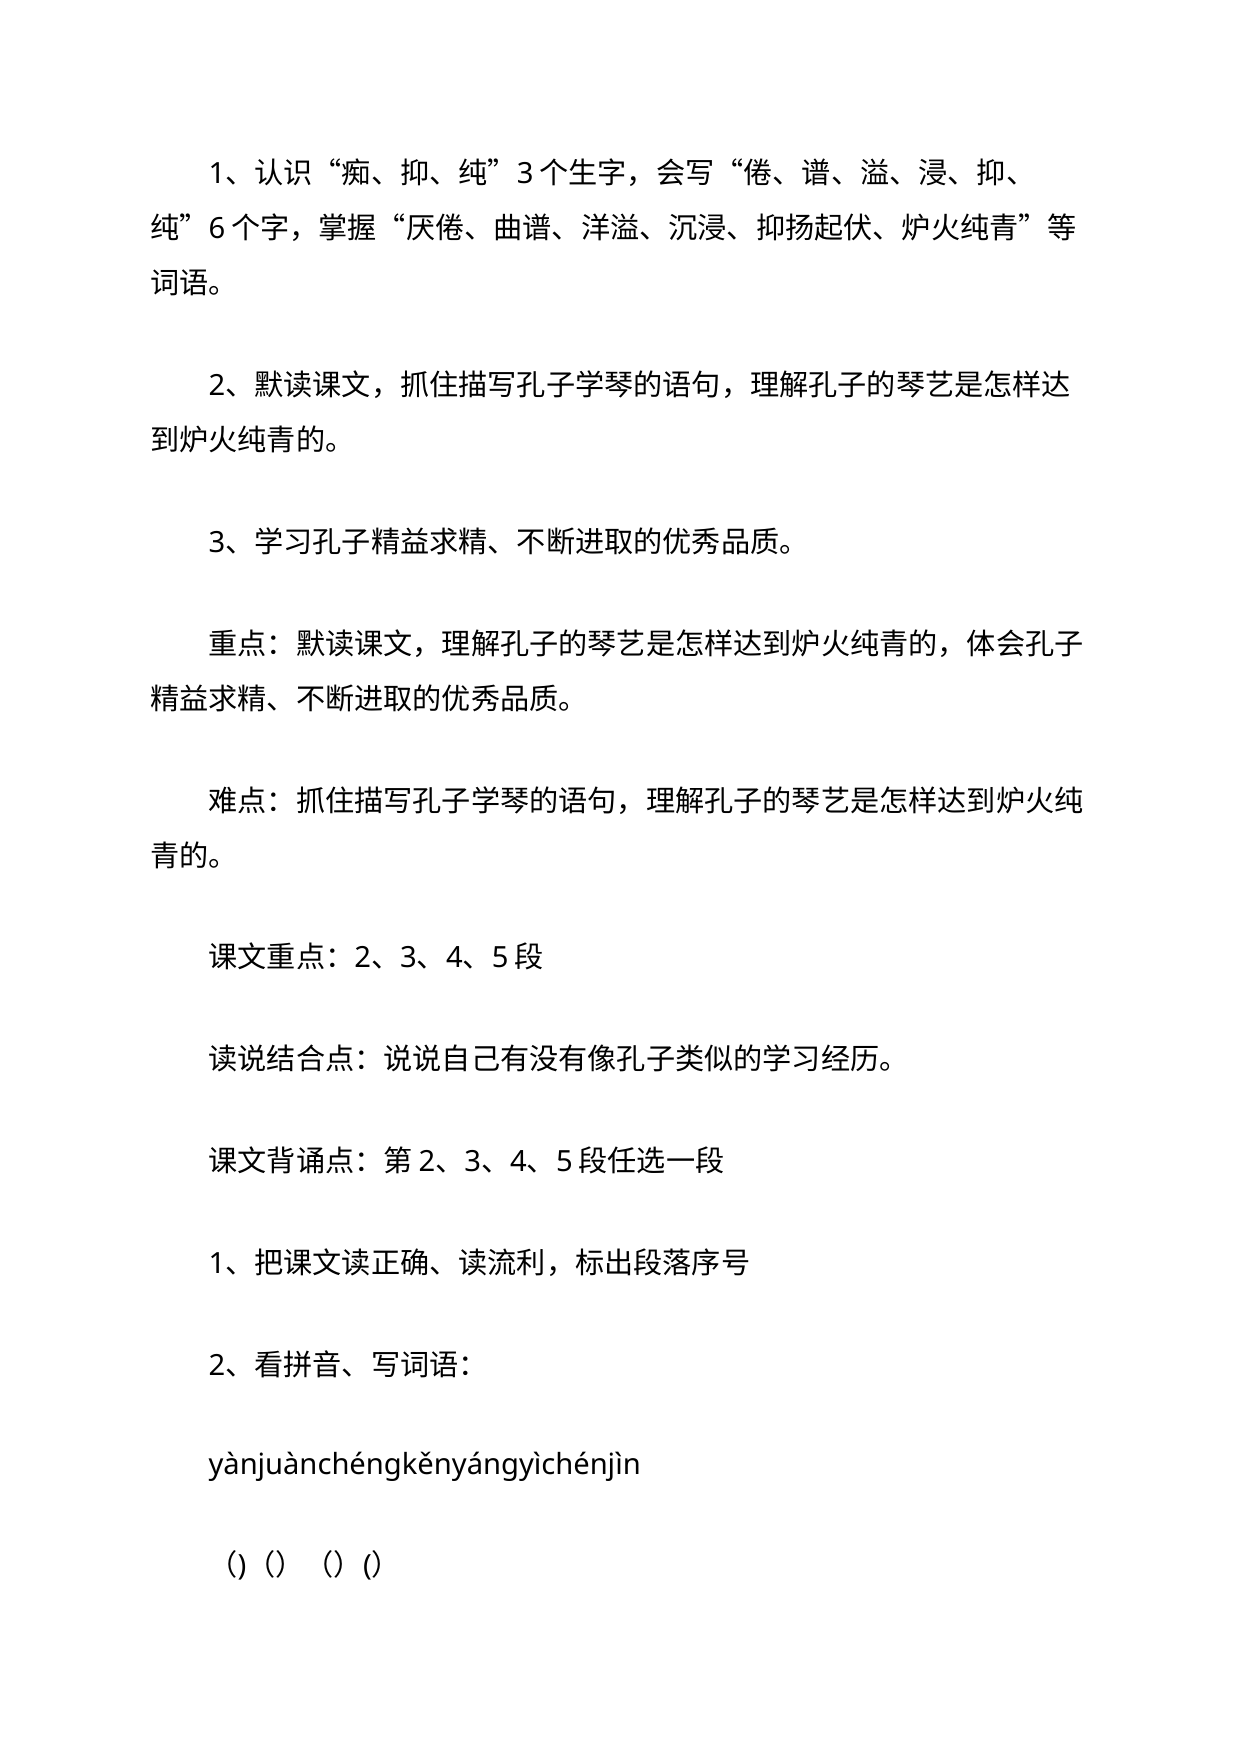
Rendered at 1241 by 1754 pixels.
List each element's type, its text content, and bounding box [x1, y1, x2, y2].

text 3、学习孔子精益求精、不断进取的优秀品质。 [150, 518, 1090, 561]
text 难点：抓住描写孔子学琴的语句，理解孔子的琴艺是怎样达到炉火纯青的。 [150, 777, 1090, 874]
text 2、看拼音、写词语： [150, 1342, 1090, 1384]
text 重点：默读课文，理解孔子的琴艺是怎样达到炉火纯青的，体会孔子精益求精、不断进取的优秀品质。 [150, 621, 1090, 718]
text 读说结合点：说说自己有没有像孔子类似的学习经历。 [150, 1036, 1090, 1078]
text 课文背诵点：第2、3、4、5段任选一段 [150, 1138, 1090, 1180]
text 2、默读课文，抓住描写孔子学琴的语句，理解孔子的琴艺是怎样达到炉火纯青的。 [150, 362, 1090, 459]
text 课文重点：2、3、4、5段 [150, 934, 1090, 976]
text yànjuànchéngkěnyángyìchénjìn [150, 1443, 1090, 1483]
text 1、认识“痴、抑、纯”3个生字，会写“倦、谱、溢、浸、抑、纯”6个字，掌握“厌倦、曲谱、洋溢、沉浸、抑扬起伏、炉火纯青”等词语。 [150, 150, 1090, 302]
text 1、把课文读正确、读流利，标出段落序号 [150, 1239, 1090, 1282]
text （)（）（）(） [150, 1542, 1090, 1584]
